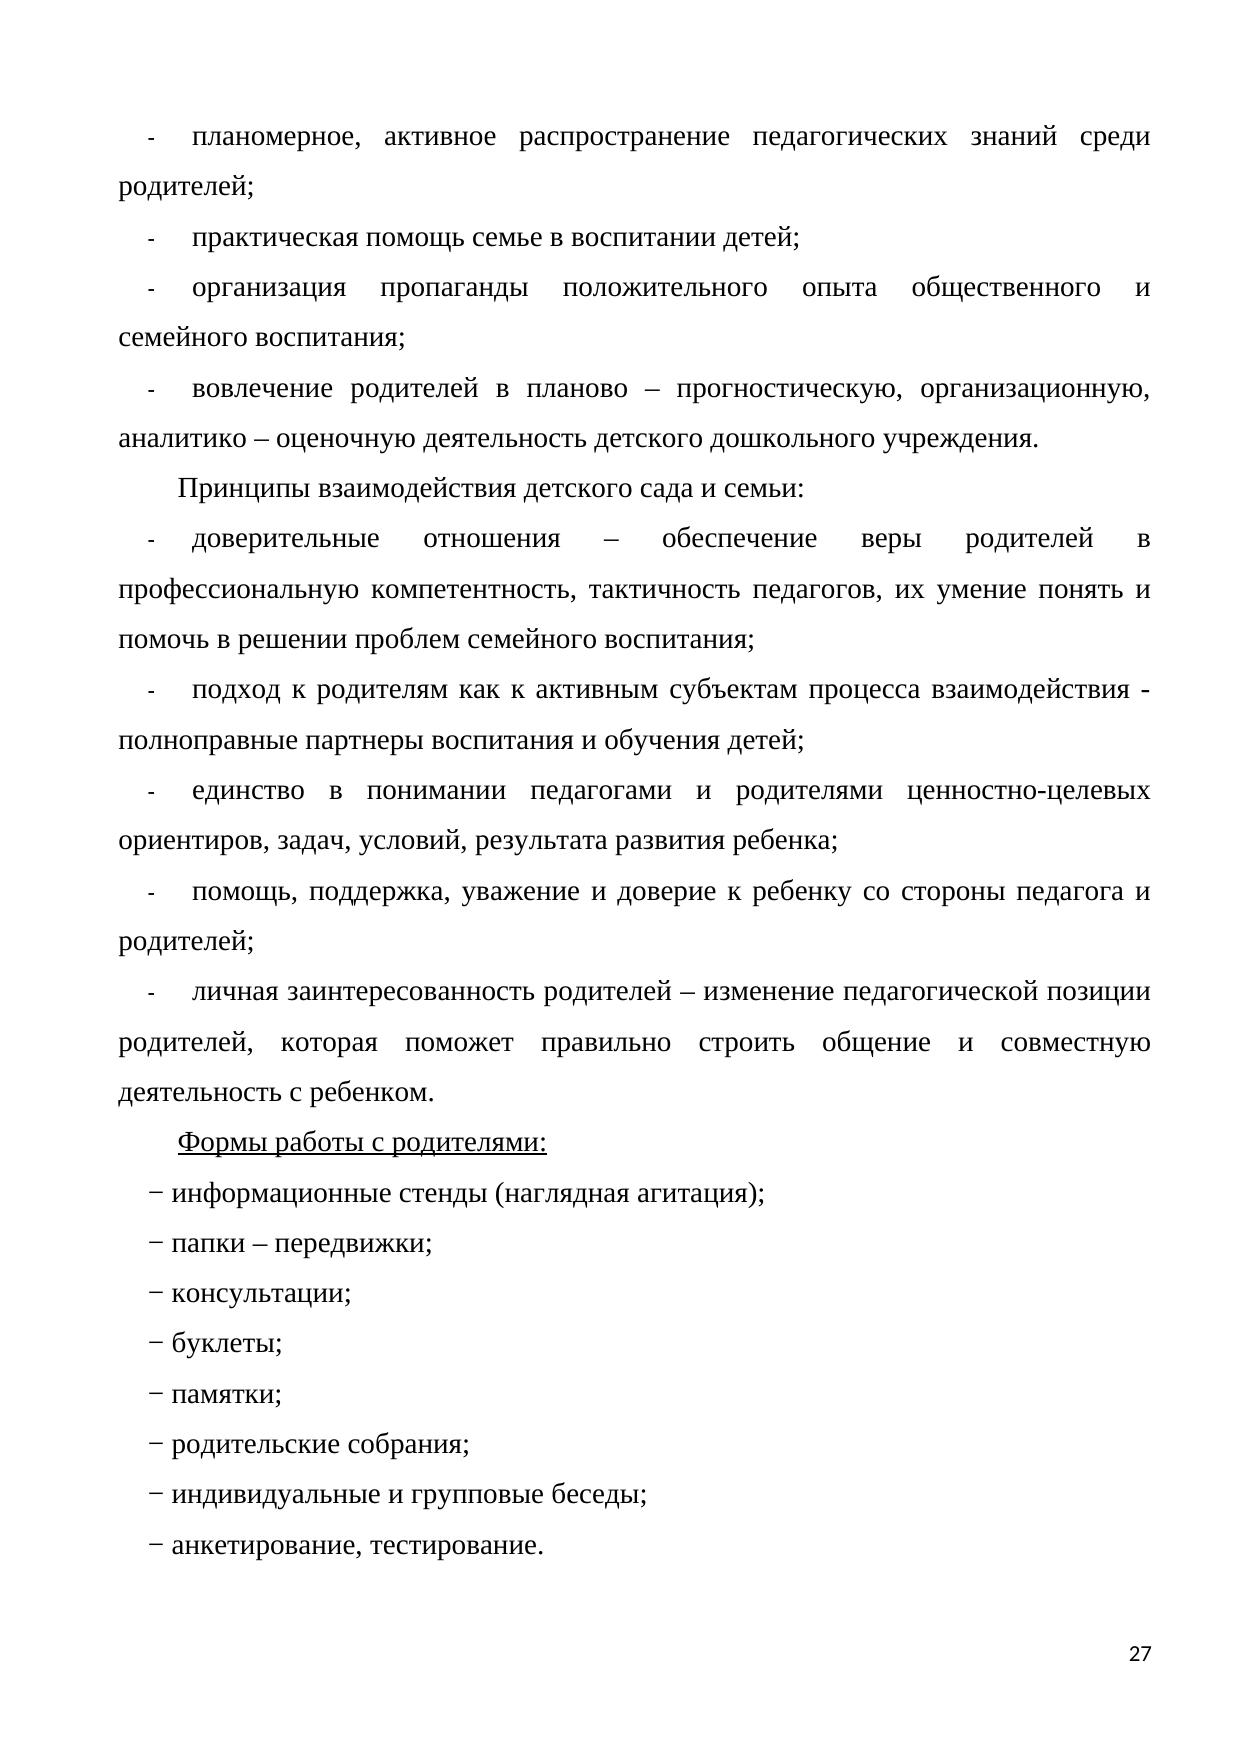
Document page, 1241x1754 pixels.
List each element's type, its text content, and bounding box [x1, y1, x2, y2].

text − буклеты; [118, 1326, 1152, 1359]
list организация пропаганды положительного опыта общественного и семейного воспитания; [118, 269, 1152, 353]
text − родительские собрания; [118, 1426, 1152, 1460]
list планомерное, активное распространение педагогических знаний среди родителей; [118, 118, 1152, 202]
list единство в понимании педагогами и родителями ценностно-целевых ориентиров, задач, условий, результата развития ребенка; [118, 772, 1152, 856]
text Принципы взаимодействия детского сада и семьи: [118, 470, 1152, 504]
list практическая помощь семье в воспитании детей; [118, 219, 1152, 252]
text − анкетирование, тестирование. [118, 1527, 1152, 1560]
text − индивидуальные и групповые беседы; [118, 1477, 1152, 1510]
text − памятки; [118, 1376, 1152, 1409]
text − папки – передвижки; [118, 1225, 1152, 1258]
list подход к родителям как к активным субъектам процесса взаимодействия - полноправные партнеры воспитания и обучения детей; [118, 672, 1152, 755]
list вовлечение родителей в планово – прогностическую, организационную, аналитико – оценочную деятельность детского дошкольного учреждения. [118, 370, 1152, 453]
list личная заинтересованность родителей – изменение педагогической позиции родителей, которая поможет правильно строить общение и совместную деятельность с ребенком. [118, 973, 1152, 1108]
list доверительные отношения – обеспечение веры родителей в профессиональную компетентность, тактичность педагогов, их умение понять и помочь в решении проблем семейного воспитания; [118, 521, 1152, 655]
text − информационные стенды (наглядная агитация); [118, 1175, 1152, 1208]
text Формы работы с родителями: [118, 1124, 1152, 1158]
text − консультации; [118, 1275, 1152, 1309]
list помощь, поддержка, уважение и доверие к ребенку со стороны педагога и родителей; [118, 873, 1152, 957]
